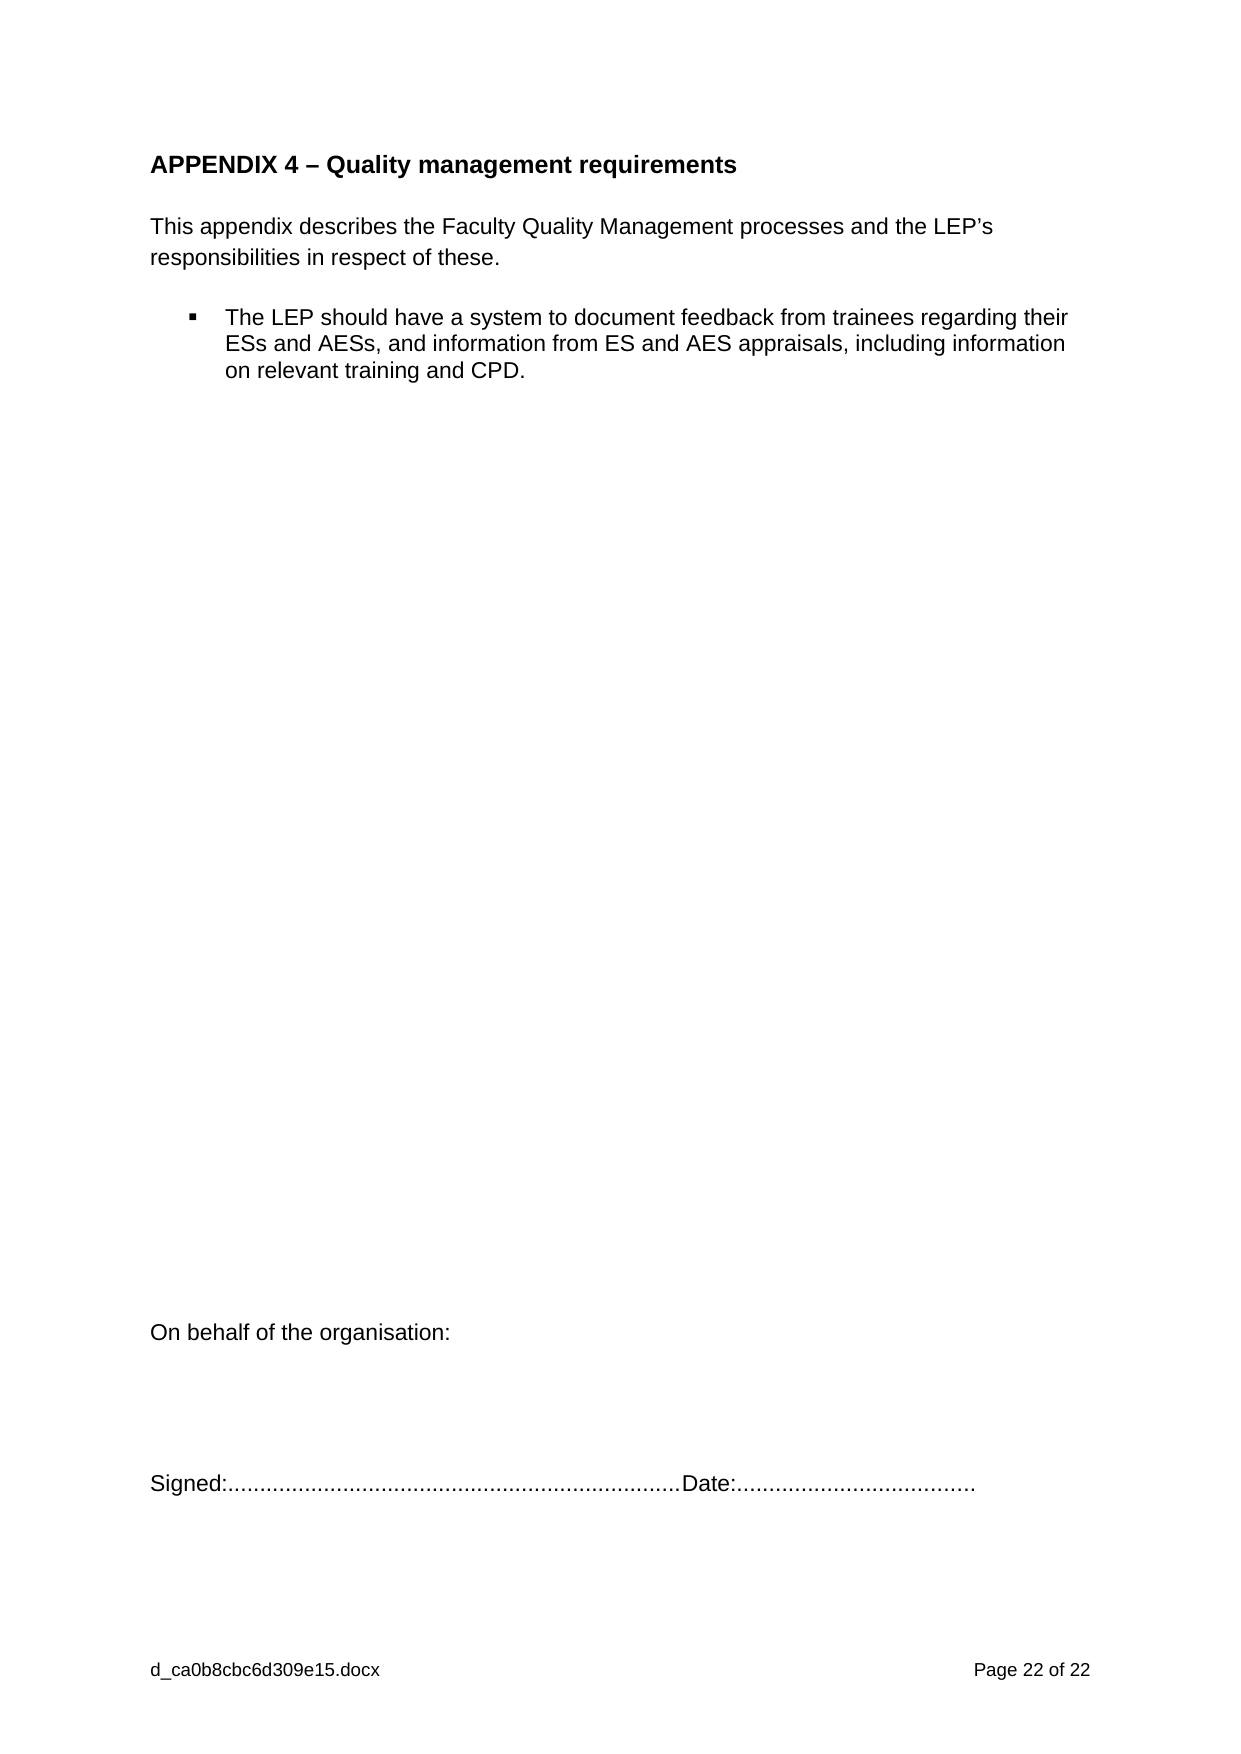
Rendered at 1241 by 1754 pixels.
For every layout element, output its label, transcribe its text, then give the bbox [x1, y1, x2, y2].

text APPENDIX 4 – Quality management requirements [150, 150, 1090, 179]
text On behalf of the organisation: [150, 1319, 1090, 1346]
text Signed: Date: [150, 1470, 1090, 1497]
list The LEP should have a system to document feedback from trainees regarding their ESs and AESs, and information from ES and AES appraisals, including information on relevant training and CPD. [187, 304, 1090, 383]
text This appendix describes the Faculty Quality Management processes and the LEP’s responsibilities in respect of these. [150, 213, 1090, 270]
